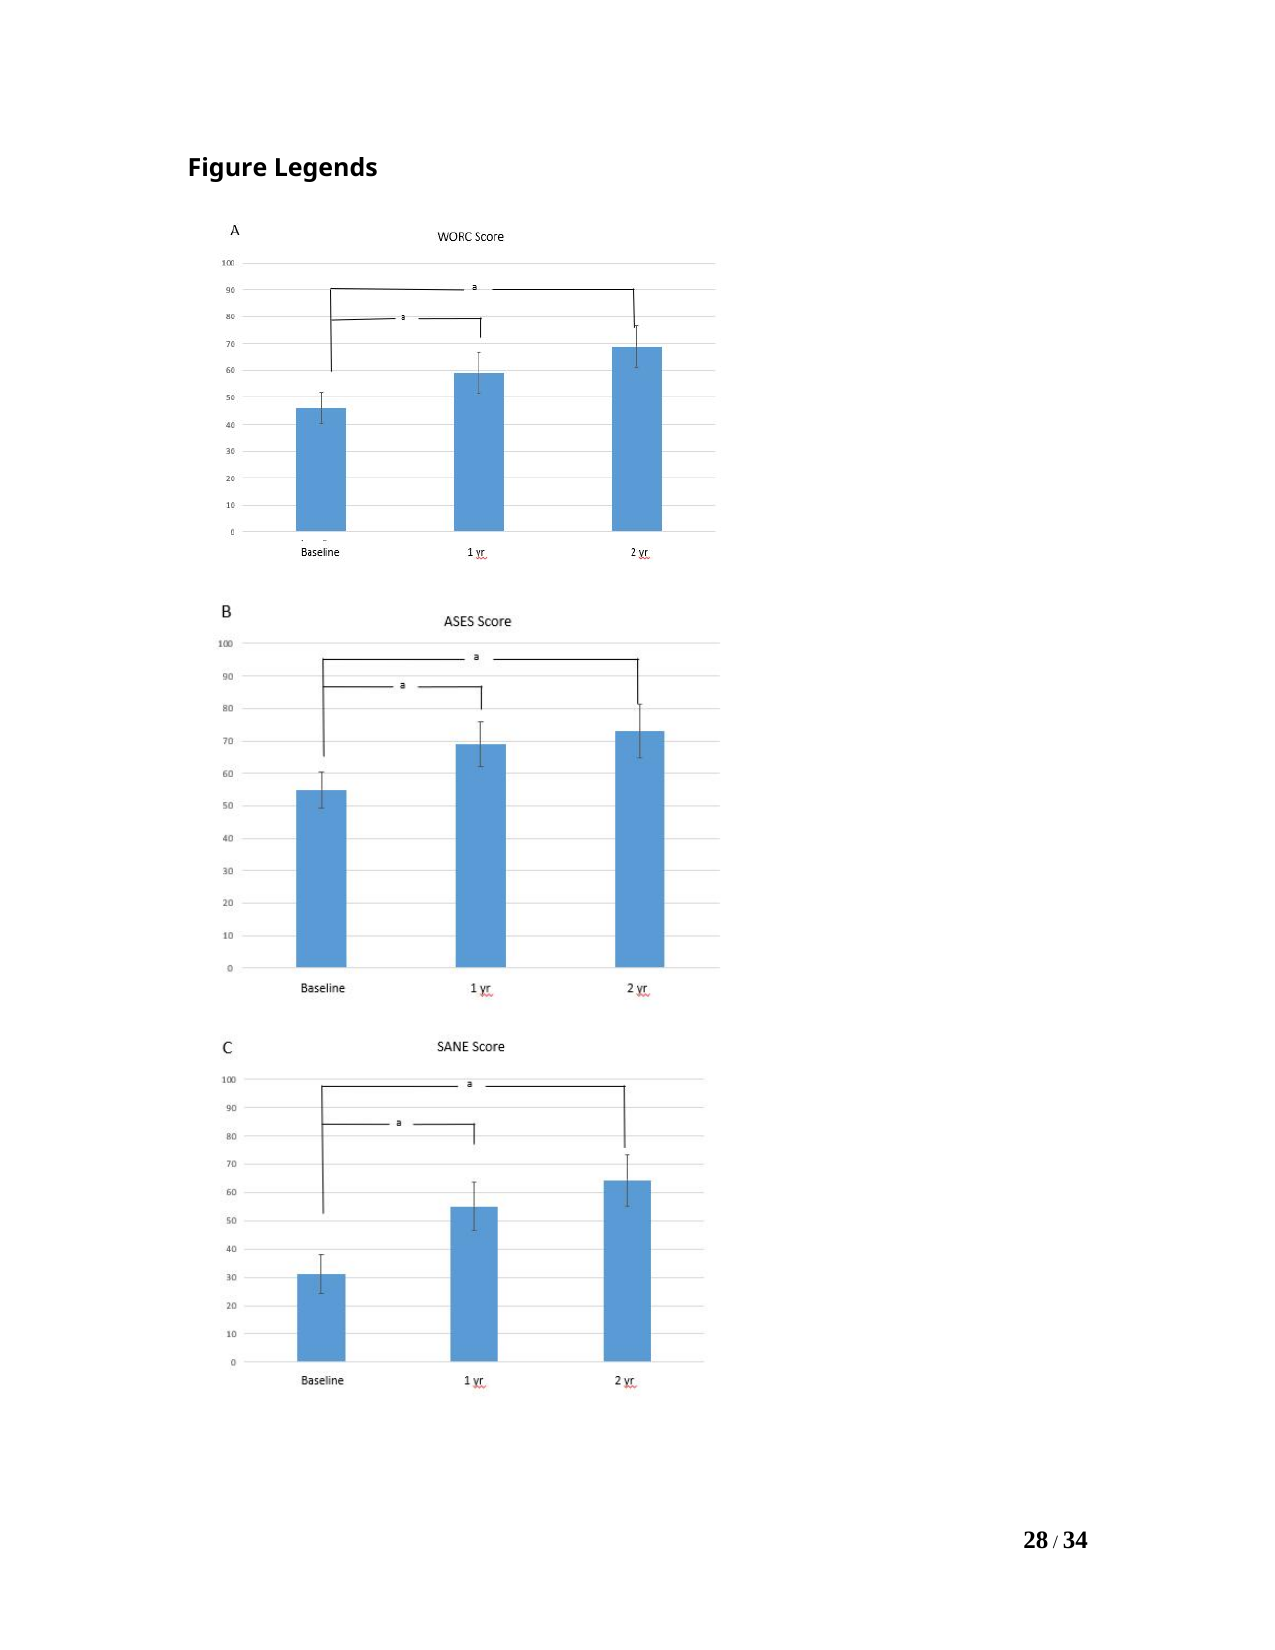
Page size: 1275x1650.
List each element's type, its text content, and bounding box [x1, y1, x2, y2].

picture [187, 1026, 778, 1416]
picture [187, 589, 754, 1012]
text Figure Legends [187, 150, 1087, 184]
picture [187, 201, 740, 576]
